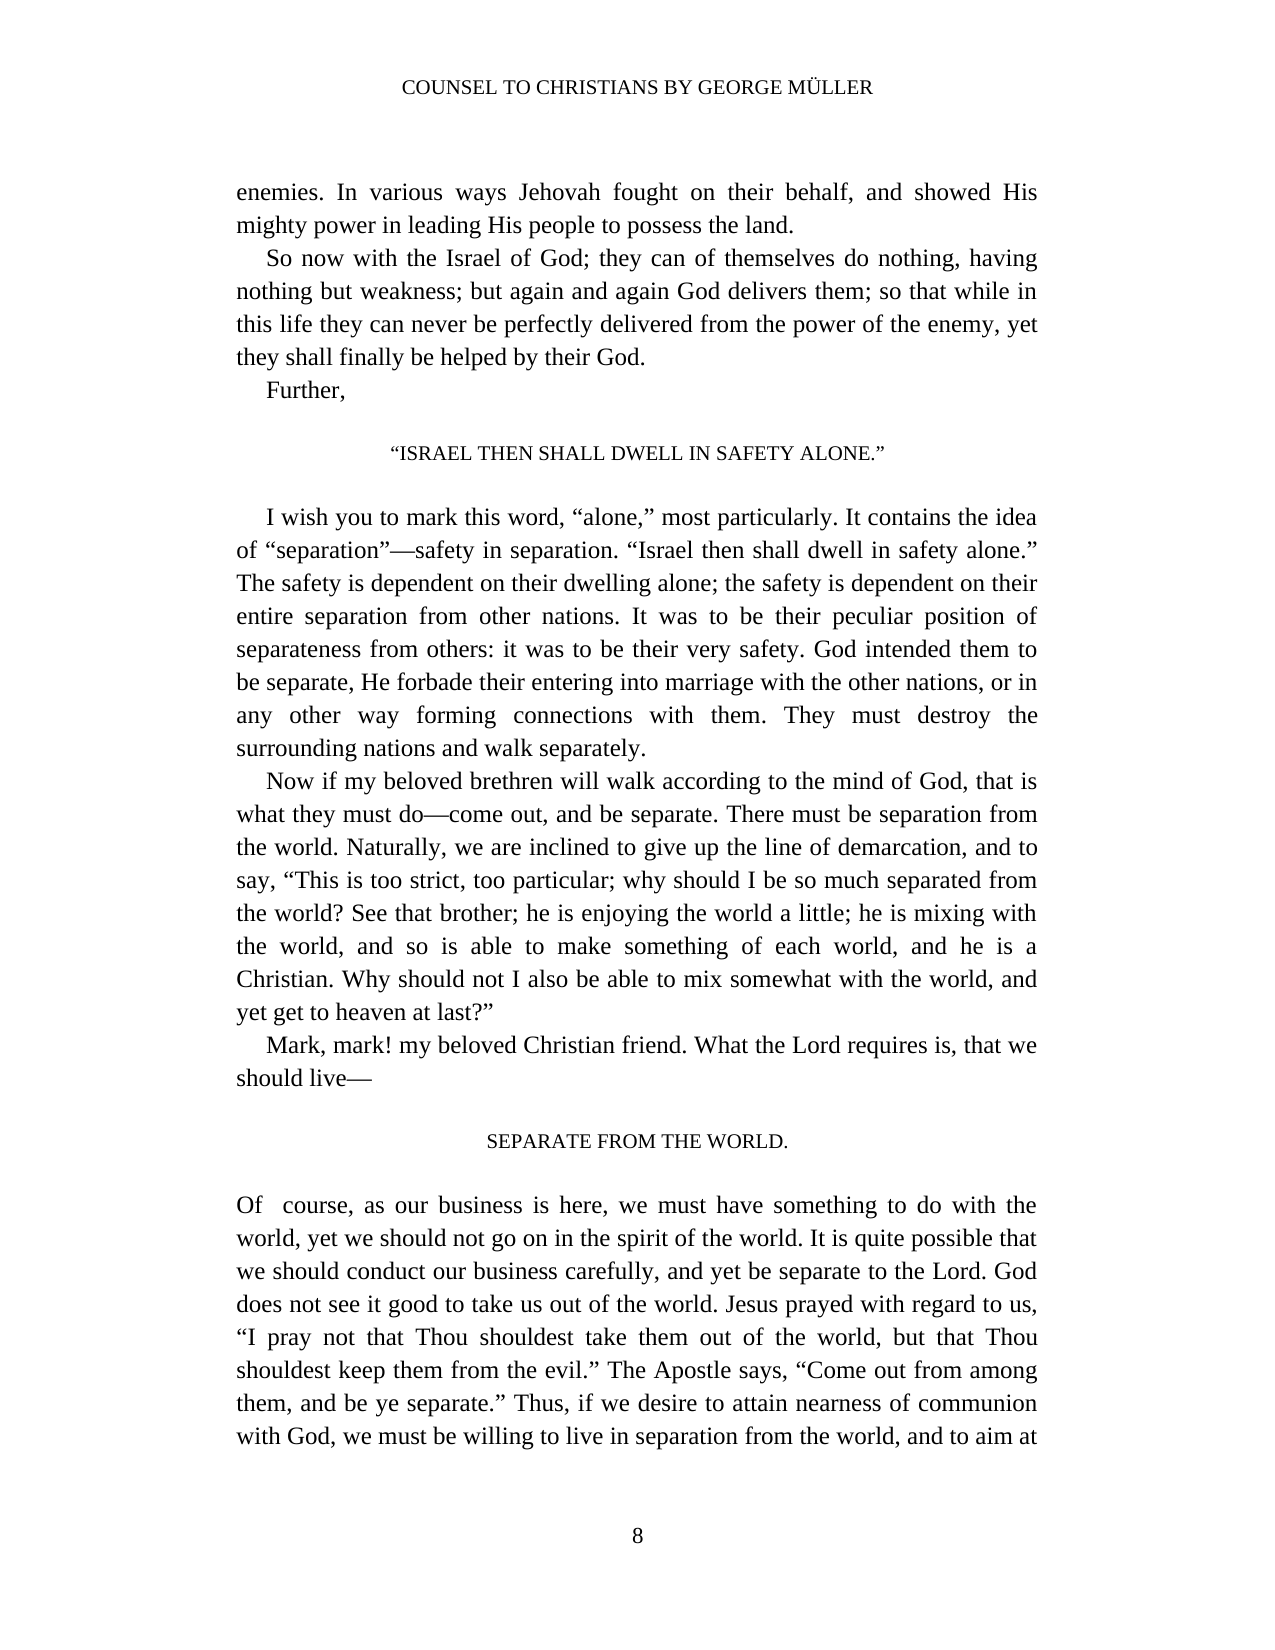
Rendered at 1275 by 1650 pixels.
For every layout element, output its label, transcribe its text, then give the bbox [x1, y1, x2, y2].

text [236, 1190, 1039, 1450]
text “ISRAEL THEN SHALL DWELL IN SAFETY ALONE.” [236, 441, 1039, 465]
text Now if my beloved brethren will walk according to the mind of God, that is what they must do—come out, and be separate. There must be separation from the world. Naturally, we are inclined to give up the line of demarcation, and to say, “This is too strict, too particular; why should I be so much separated from the world? See that brother; he is enjoying the world a little; he is mixing with the world, and so is able to make something of each world, and he is a Christian. Why should not I also be able to mix somewhat with the world, and yet get to heaven at last?” [236, 766, 1039, 1026]
text Mark, mark! my beloved Christian friend. What the Lord requires is, that we should live— [236, 1030, 1039, 1092]
text So now with the Israel of God; they can of themselves do nothing, having nothing but weakness; but again and again God delivers them; so that while in this life they can never be perfectly delivered from the power of the enemy, yet they shall finally be helped by their God. [236, 243, 1039, 371]
text SEPARATE FROM THE WORLD. [236, 1129, 1039, 1153]
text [236, 177, 1039, 239]
text Further, [236, 375, 1039, 404]
text I wish you to mark this word, “alone,” most particularly. It contains the idea of “separation”—safety in separation. “Israel then shall dwell in safety alone.” The safety is dependent on their dwelling alone; the safety is dependent on their entire separation from other nations. It was to be their peculiar position of separateness from others: it was to be their very safety. God intended them to be separate, He forbade their entering into marriage with the other nations, or in any other way forming connections with them. They must destroy the surrounding nations and walk separately. [236, 502, 1039, 762]
